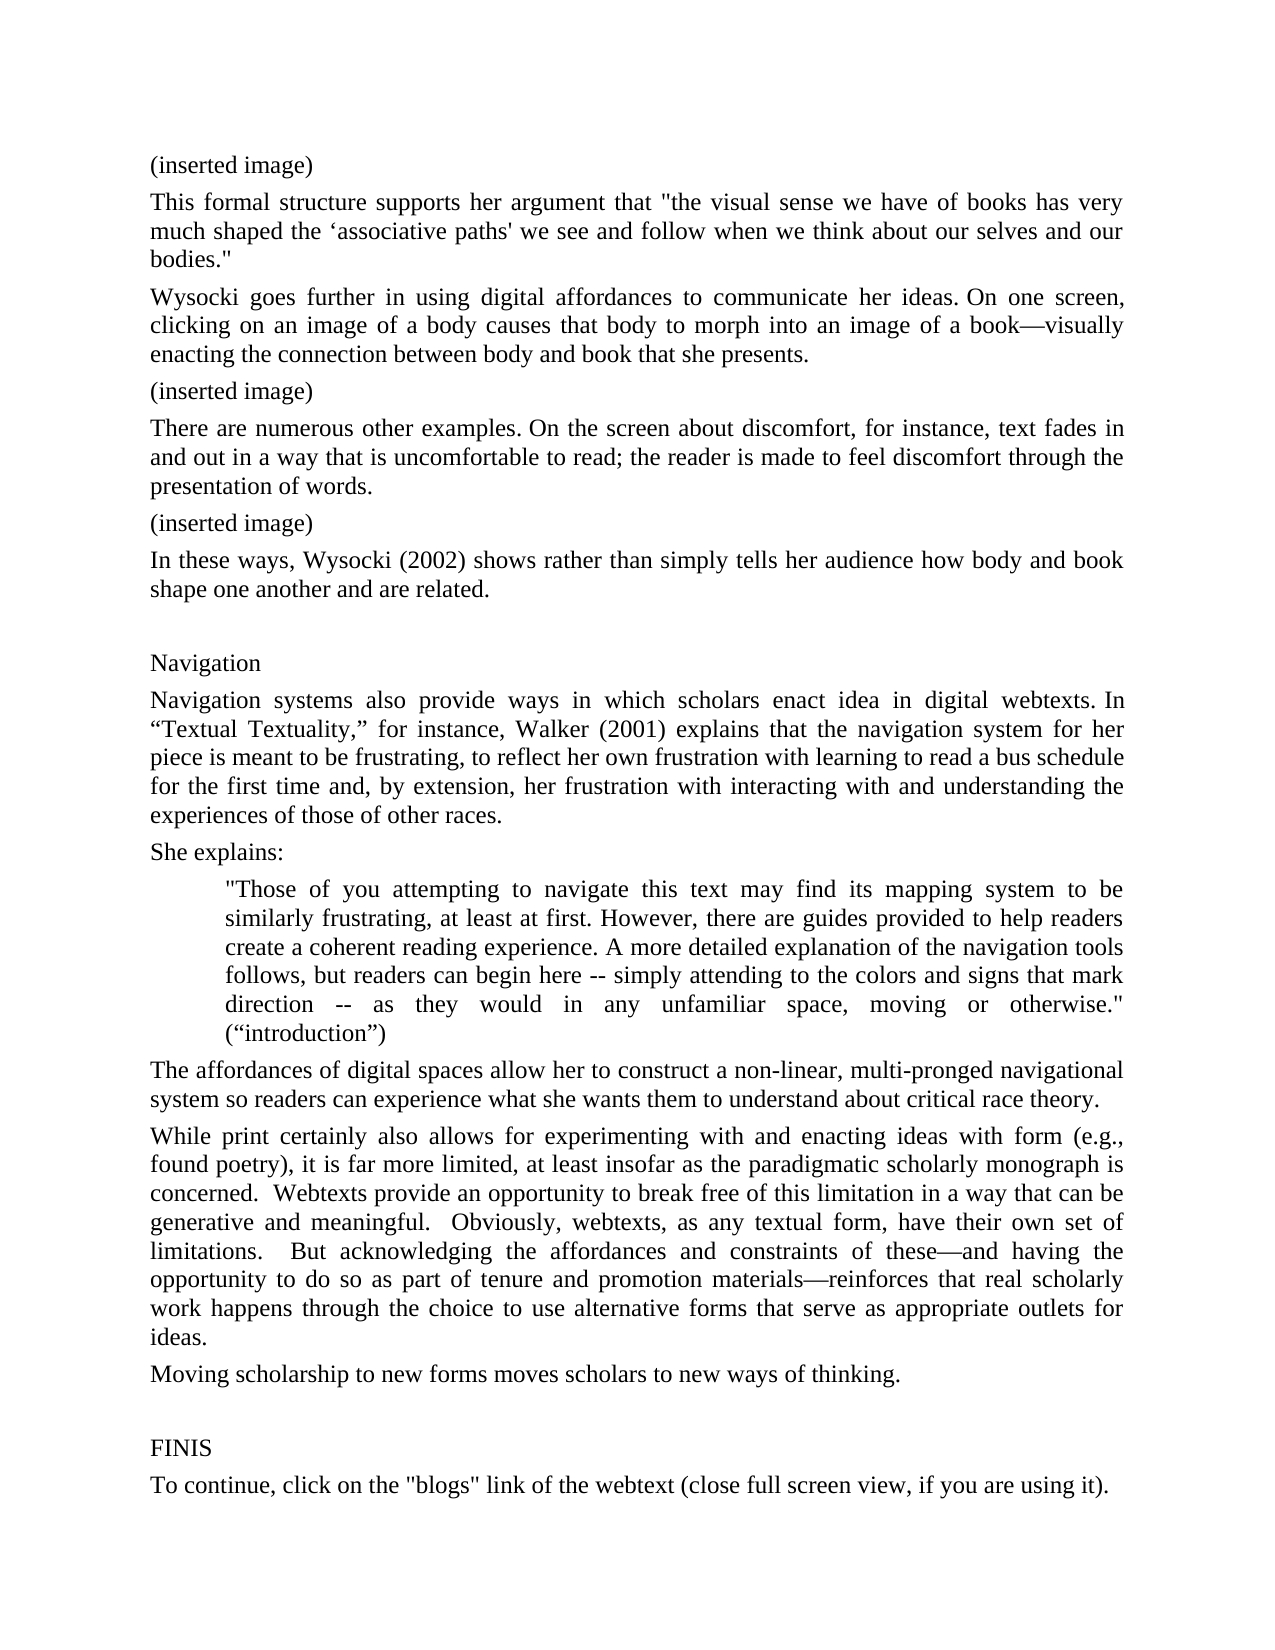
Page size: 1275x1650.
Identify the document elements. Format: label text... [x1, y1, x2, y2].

text Moving scholarship to new forms moves scholars to new ways of thinking. [150, 1359, 1125, 1388]
text (inserted image) [150, 150, 1125, 179]
text Navigation [150, 648, 1125, 677]
text There are numerous other examples. On the screen about discomfort, for instance, text fades in and out in a way that is uncomfortable to read; the reader is made to feel discomfort through the presentation of words. [150, 413, 1125, 499]
text To continue, click on the "blogs" link of the webtext (close full screen view, if you are using it). [150, 1470, 1125, 1499]
text She explains: [150, 837, 1125, 866]
text (inserted image) [150, 376, 1125, 405]
text FINIS [150, 1433, 1125, 1462]
text This formal structure supports her argument that "the visual sense we have of books has very much shaped the ‘associative paths' we see and follow when we think about our selves and our bodies." [150, 187, 1125, 273]
text Wysocki goes further in using digital affordances to communicate her ideas. On one screen, clicking on an image of a body causes that body to morph into an image of a book—visually enacting the connection between body and book that she presents. [150, 282, 1125, 368]
text "Those of you attempting to navigate this text may find its mapping system to be similarly frustrating, at least at first. However, there are guides provided to help readers create a coherent reading experience. A more detailed explanation of the navigation tools follows, but readers can begin here -- simply attending to the colors and signs that mark direction -- as they would in any unfamiliar space, moving or otherwise." (“introduction”) [225, 874, 1125, 1047]
text While print certainly also allows for experimenting with and enacting ideas with form (e.g., found poetry), it is far more limited, at least insofar as the paradigmatic scholarly monograph is concerned. Webtexts provide an opportunity to break free of this limitation in a way that can be generative and meaningful. Obviously, webtexts, as any textual form, have their own set of limitations. But acknowledging the affordances and constraints of these—and having the opportunity to do so as part of tenure and promotion materials—reinforces that real scholarly work happens through the choice to use alternative forms that serve as appropriate outlets for ideas. [150, 1121, 1125, 1351]
text (inserted image) [150, 508, 1125, 537]
text In these ways, Wysocki (2002) shows rather than simply tells her audience how body and book shape one another and are related. [150, 545, 1125, 602]
text Navigation systems also provide ways in which scholars enact idea in digital webtexts. In “Textual Textuality,” for instance, Walker (2001) explains that the navigation system for her piece is meant to be frustrating, to reflect her own frustration with learning to read a bus schedule for the first time and, by extension, her frustration with interacting with and understanding the experiences of those of other races. [150, 685, 1125, 829]
text The affordances of digital spaces allow her to construct a non-linear, multi-pronged navigational system so readers can experience what she wants them to understand about critical race theory. [150, 1055, 1125, 1112]
